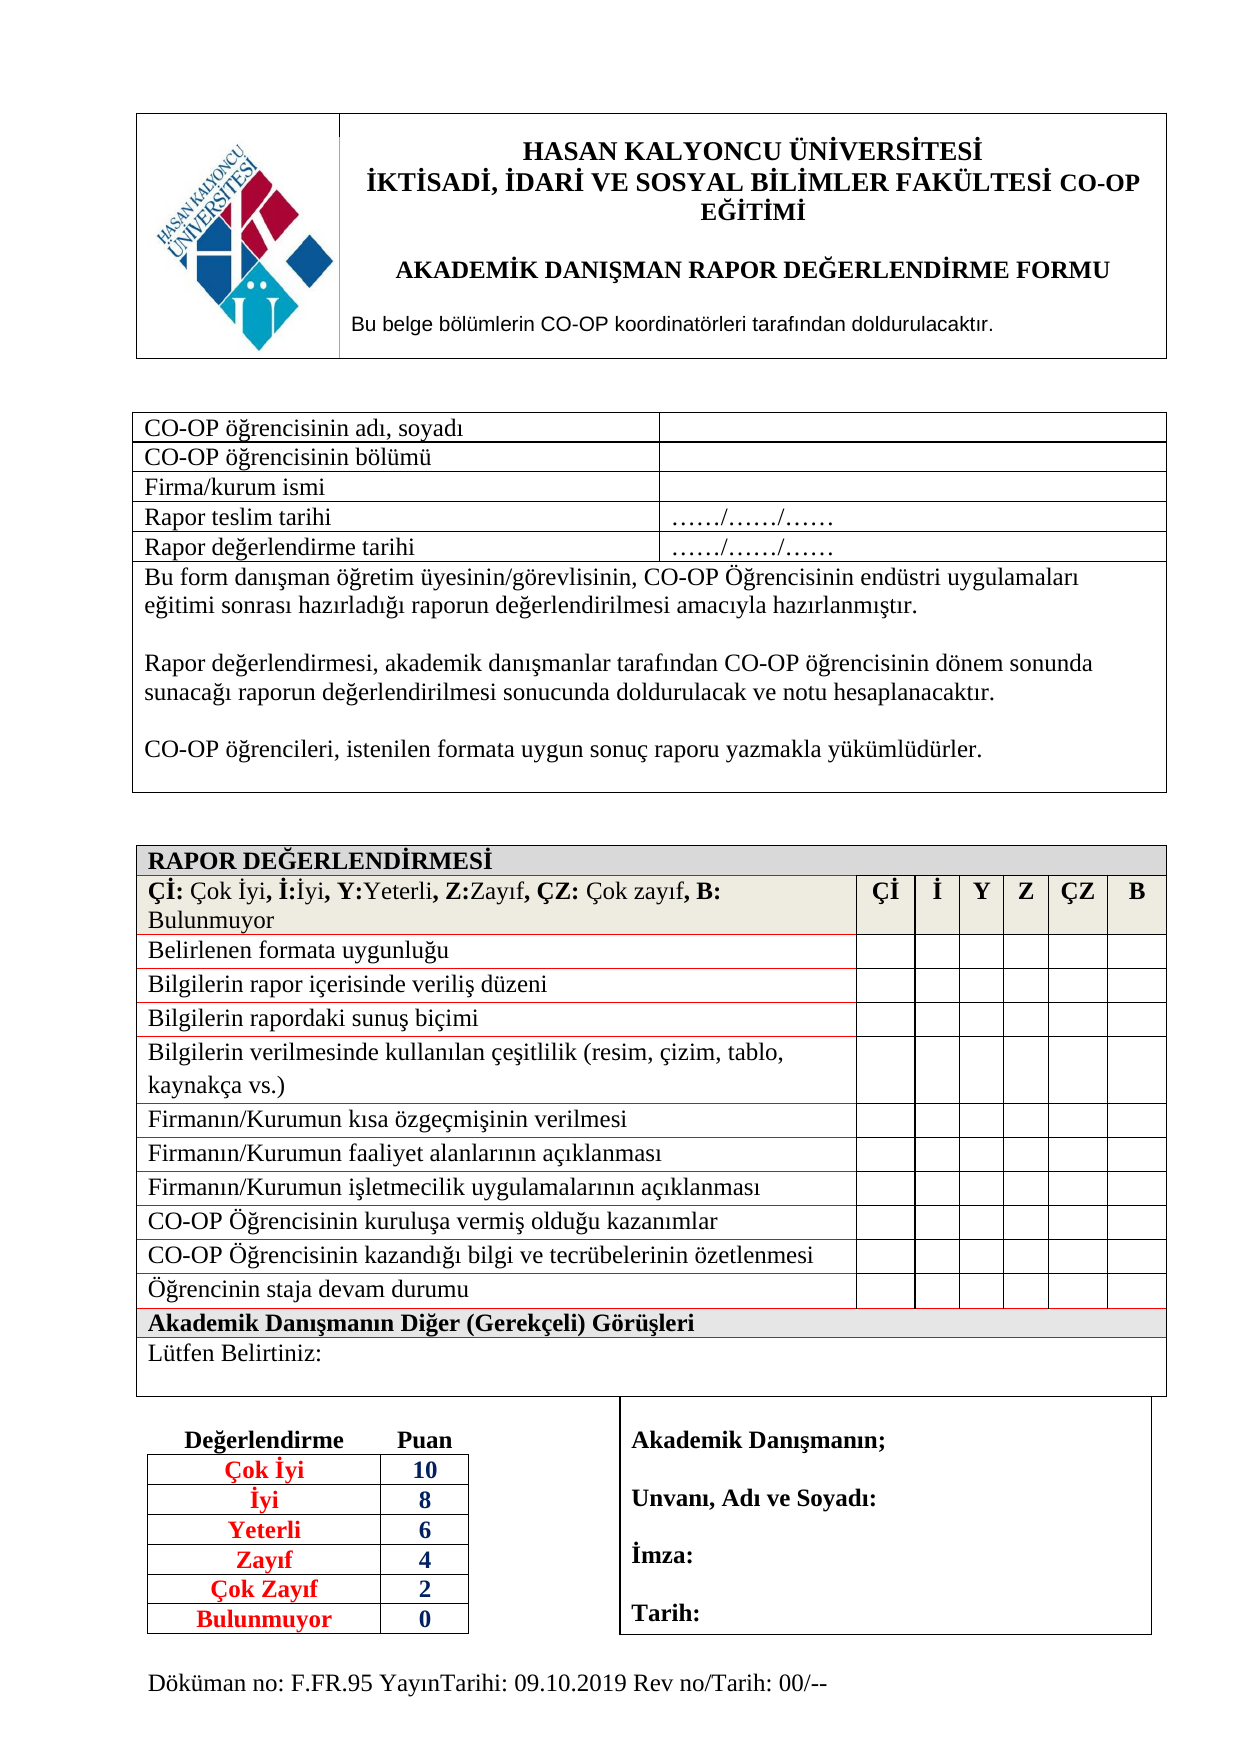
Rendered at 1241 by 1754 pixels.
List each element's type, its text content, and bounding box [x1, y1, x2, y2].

table_cell [1004, 1240, 1048, 1273]
table_cell [1108, 935, 1166, 968]
table_cell [1049, 1138, 1107, 1171]
table_cell [960, 1206, 1003, 1239]
table_cell [857, 1138, 914, 1171]
table_cell Çİ: Çok İyi, İ:İyi, Y:Yeterli, Z:Zayıf, ÇZ: Çok zayıf, B: Bulunmuyor [137, 876, 856, 934]
table_cell [1049, 969, 1107, 1002]
table_cell Akademik Danışmanın Diğer (Gerekçeli) Görüşleri [137, 1309, 1166, 1337]
table_cell Bilgilerin verilmesinde kullanılan çeşitlilik (resim, çizim, tablo, kaynakça vs.) [137, 1037, 856, 1103]
table_cell [1049, 1172, 1107, 1205]
table_cell [916, 969, 959, 1002]
table_cell [1108, 1240, 1166, 1273]
table_cell [1004, 1172, 1048, 1205]
table_cell [1004, 1206, 1048, 1239]
table_cell [916, 1172, 959, 1205]
table_cell [1108, 1003, 1166, 1036]
table_cell [916, 1104, 959, 1137]
table_cell Firmanın/Kurumun kısa özgeçmişinin verilmesi [137, 1104, 856, 1137]
table_cell [1004, 1274, 1048, 1307]
table_cell Belirlenen formata uygunluğu [137, 935, 856, 968]
table_cell [1108, 1172, 1166, 1205]
table_cell [857, 1172, 914, 1205]
table_cell Bilgilerin rapor içerisinde veriliş düzeni [137, 969, 856, 1002]
table_cell B [1108, 876, 1166, 934]
table_header CO-OP öğrencisinin adı, soyadı [133, 413, 659, 441]
table_cell [916, 1037, 959, 1103]
table_cell [1049, 1206, 1107, 1239]
table_cell ……/……/…… [660, 532, 1166, 561]
table_cell [857, 935, 914, 968]
table_header HASAN KALYONCU ÜNİVERSİTESİ İKTİSADİ, İDARİ VE SOSYAL BİLİMLER FAKÜLTESİ CO-OP EĞİTİMİ AKADEMİK DANIŞMAN RAPOR DEĞERLENDİRME FORMU Bu belge bölümlerin CO-OP koordinatörleri tarafından doldurulacaktır. [340, 114, 1166, 358]
table_cell Lütfen Belirtiniz: [137, 1338, 1166, 1396]
table_cell [960, 1037, 1003, 1103]
table_header [137, 114, 339, 358]
table_cell [1004, 1138, 1048, 1171]
table_cell [916, 1240, 959, 1273]
table_cell [1049, 1240, 1107, 1273]
table_cell Öğrencinin staja devam durumu [137, 1274, 856, 1307]
table_cell [1004, 1037, 1048, 1103]
table_cell Firma/kurum ismi [133, 472, 659, 501]
table_cell [916, 935, 959, 968]
table_cell [960, 1104, 1003, 1137]
table_cell Bu form danışman öğretim üyesinin/görevlisinin, CO-OP Öğrencisinin endüstri uygulamaları eğitimi sonrası hazırladığı raporun değerlendirilmesi amacıyla hazırlanmıştır. Rapor değerlendirmesi, akademik danışmanlar tarafından CO-OP öğrencisinin dönem sonunda sunacağı raporun değerlendirilmesi sonucunda doldurulacak ve notu hesaplanacaktır. CO-OP öğrencileri, istenilen formata uygun sonuç raporu yazmakla yükümlüdürler. [133, 562, 1166, 792]
table_cell [916, 1274, 959, 1307]
table_cell Çİ [857, 876, 914, 934]
table_cell [1108, 1274, 1166, 1307]
table_cell [960, 1240, 1003, 1273]
table_cell [1049, 1003, 1107, 1036]
table_cell CO-OP Öğrencisinin kuruluşa vermiş olduğu kazanımlar [137, 1206, 856, 1239]
table_cell [857, 1104, 914, 1137]
table_cell [960, 1138, 1003, 1171]
table_cell [857, 969, 914, 1002]
table_cell [857, 1206, 914, 1239]
table_cell [960, 1172, 1003, 1205]
table_cell [1049, 935, 1107, 968]
table_cell [1108, 1104, 1166, 1137]
table_cell [1004, 1104, 1048, 1137]
table_cell Rapor teslim tarihi [133, 502, 659, 531]
table_header RAPOR DEĞERLENDİRMESİ [137, 846, 1166, 875]
table_cell [1108, 969, 1166, 1002]
table_cell [1004, 1003, 1048, 1036]
table_cell [1049, 1274, 1107, 1307]
table_cell [960, 1003, 1003, 1036]
table_cell [857, 1274, 914, 1307]
table_header [660, 413, 1166, 441]
table_cell Firmanın/Kurumun işletmecilik uygulamalarının açıklanması [137, 1172, 856, 1205]
table_cell ……/……/…… [660, 502, 1166, 531]
table_cell [916, 1003, 959, 1036]
table_cell Akademik Danışmanın; Unvanı, Adı ve Soyadı: İmza: Tarih: [621, 1397, 1151, 1634]
table_cell [660, 443, 1166, 471]
table_cell [1049, 1104, 1107, 1137]
table_cell [136, 1397, 619, 1634]
table_cell [1108, 1037, 1166, 1103]
table_cell [857, 1240, 914, 1273]
table_cell [960, 1274, 1003, 1307]
table_cell CO-OP öğrencisinin bölümü [133, 443, 659, 471]
table_cell Bilgilerin rapordaki sunuş biçimi [137, 1003, 856, 1036]
table_cell [857, 1037, 914, 1103]
table_cell [960, 935, 1003, 968]
table_cell Firmanın/Kurumun faaliyet alanlarının açıklanması [137, 1138, 856, 1171]
table_cell CO-OP Öğrencisinin kazandığı bilgi ve tecrübelerinin özetlenmesi [137, 1240, 856, 1273]
table_cell [1049, 1037, 1107, 1103]
table_cell İ [916, 876, 959, 934]
table_cell [1108, 1206, 1166, 1239]
table_cell [857, 1003, 914, 1036]
picture [147, 137, 340, 358]
table_cell [1004, 935, 1048, 968]
table_cell Y [960, 876, 1003, 934]
table_cell Z [1004, 876, 1048, 934]
table_cell [916, 1206, 959, 1239]
table_cell [660, 472, 1166, 501]
table_cell Rapor değerlendirme tarihi [133, 532, 659, 561]
table_cell [916, 1138, 959, 1171]
table_cell [960, 969, 1003, 1002]
table_cell [1108, 1138, 1166, 1171]
table_cell ÇZ [1049, 876, 1107, 934]
table_cell [1004, 969, 1048, 1002]
